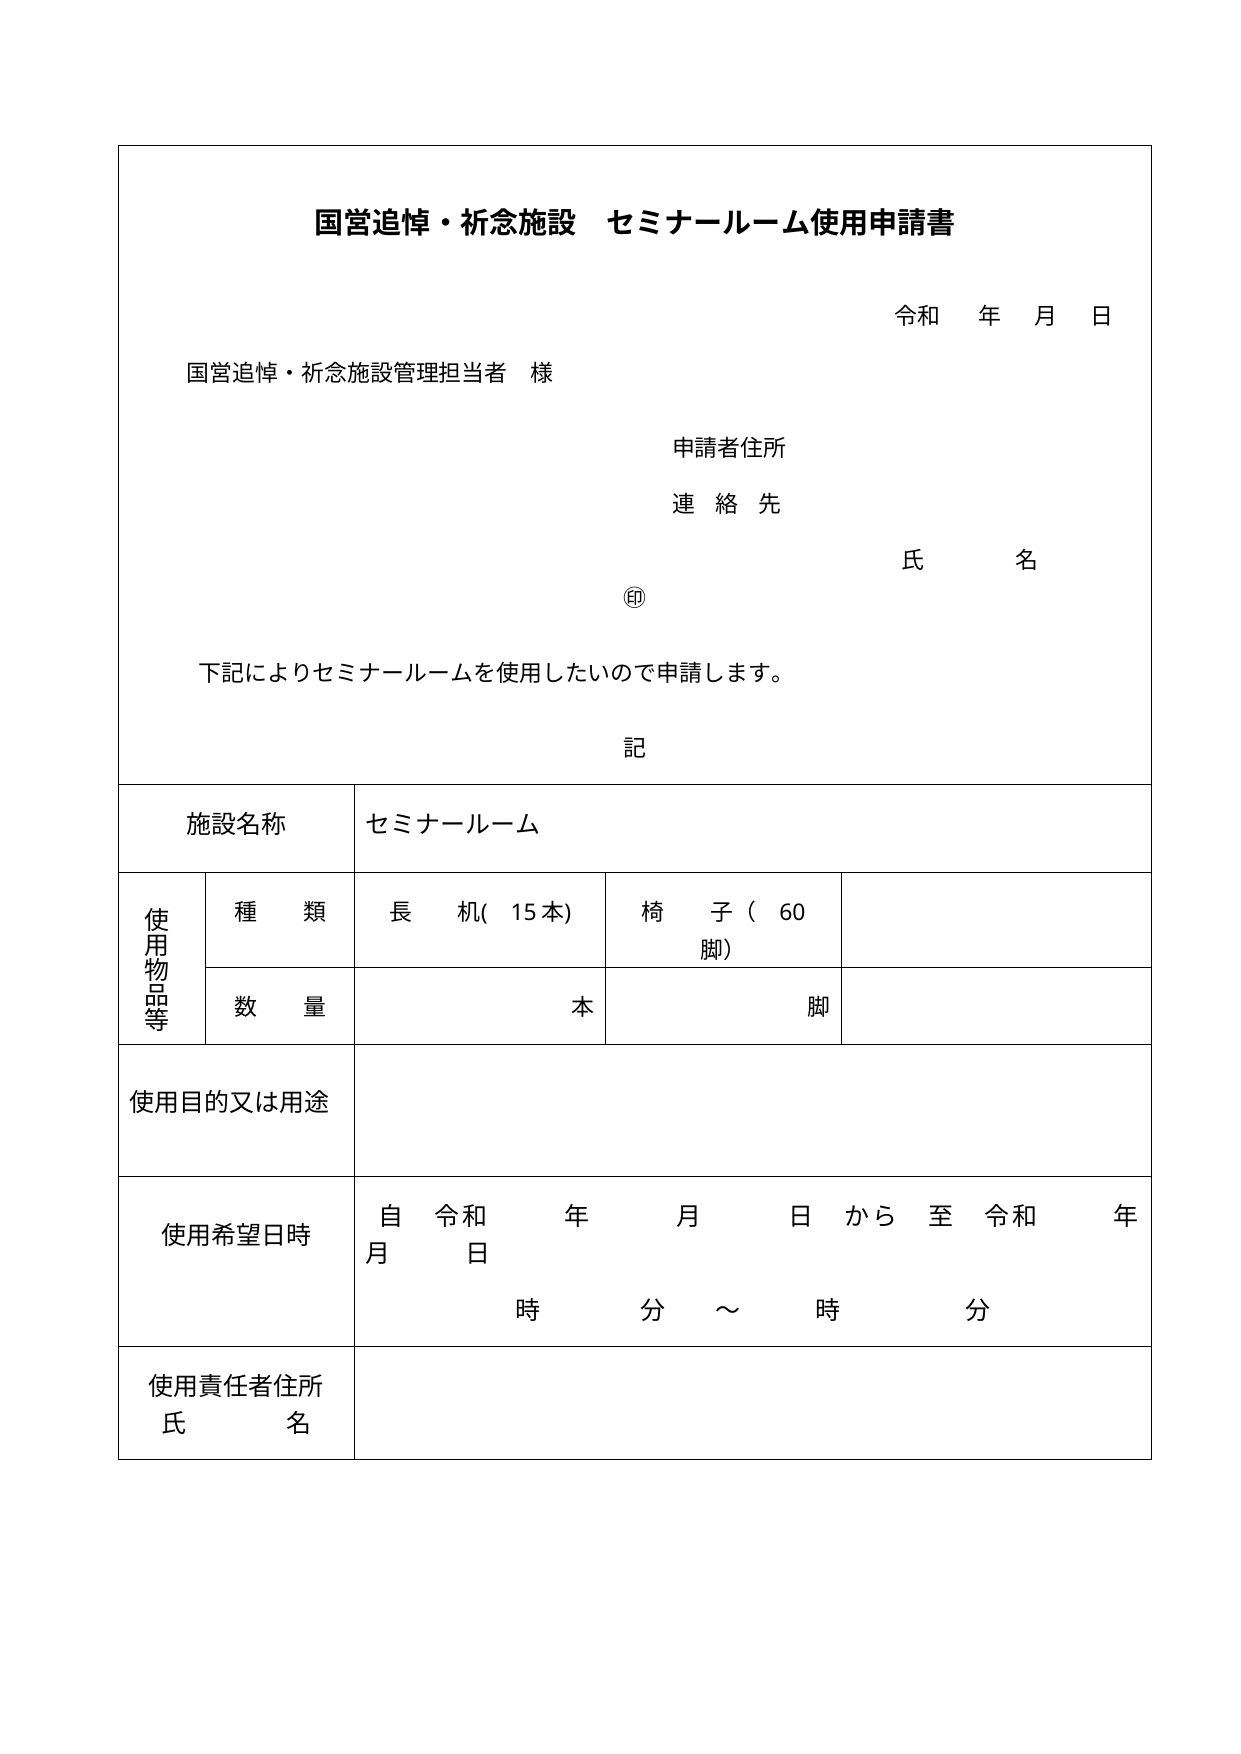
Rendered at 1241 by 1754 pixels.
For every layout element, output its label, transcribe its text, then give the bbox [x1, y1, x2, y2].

table_header 国営追悼・祈念施設 セミナールーム使用申請書 令和 年 月 日 国営追悼・祈念施設管理担当者 様 申請者住所 連 絡 先 氏 名 ㊞ 下記によりセミナールームを使用したいので申請します。 記 [119, 146, 1151, 784]
table_cell [355, 1347, 1151, 1459]
table_cell 使用責任者住所 氏 名 [119, 1347, 354, 1459]
table_cell [842, 968, 1151, 1044]
table_cell 脚 [606, 968, 841, 1044]
table_cell 本 [355, 968, 605, 1044]
table_cell 使用希望日時 [119, 1177, 354, 1346]
table_cell セミナールーム [355, 785, 1151, 872]
table_cell 使用物品等 [119, 873, 205, 1044]
table_cell 長 机( 15本) [355, 873, 605, 967]
table_cell [842, 873, 1151, 967]
table_cell 施設名称 [119, 785, 354, 872]
table_cell 使用目的又は用途 [119, 1045, 354, 1176]
table_cell [355, 1045, 1151, 1176]
table_cell 数 量 [206, 968, 354, 1044]
table_cell 種 類 [206, 873, 354, 967]
table_cell 椅 子（ 60脚） [606, 873, 841, 967]
table_cell 自 令和 年 月 日 から 至 令和 年 月 日 時 分 ～ 時 分 [355, 1177, 1151, 1346]
